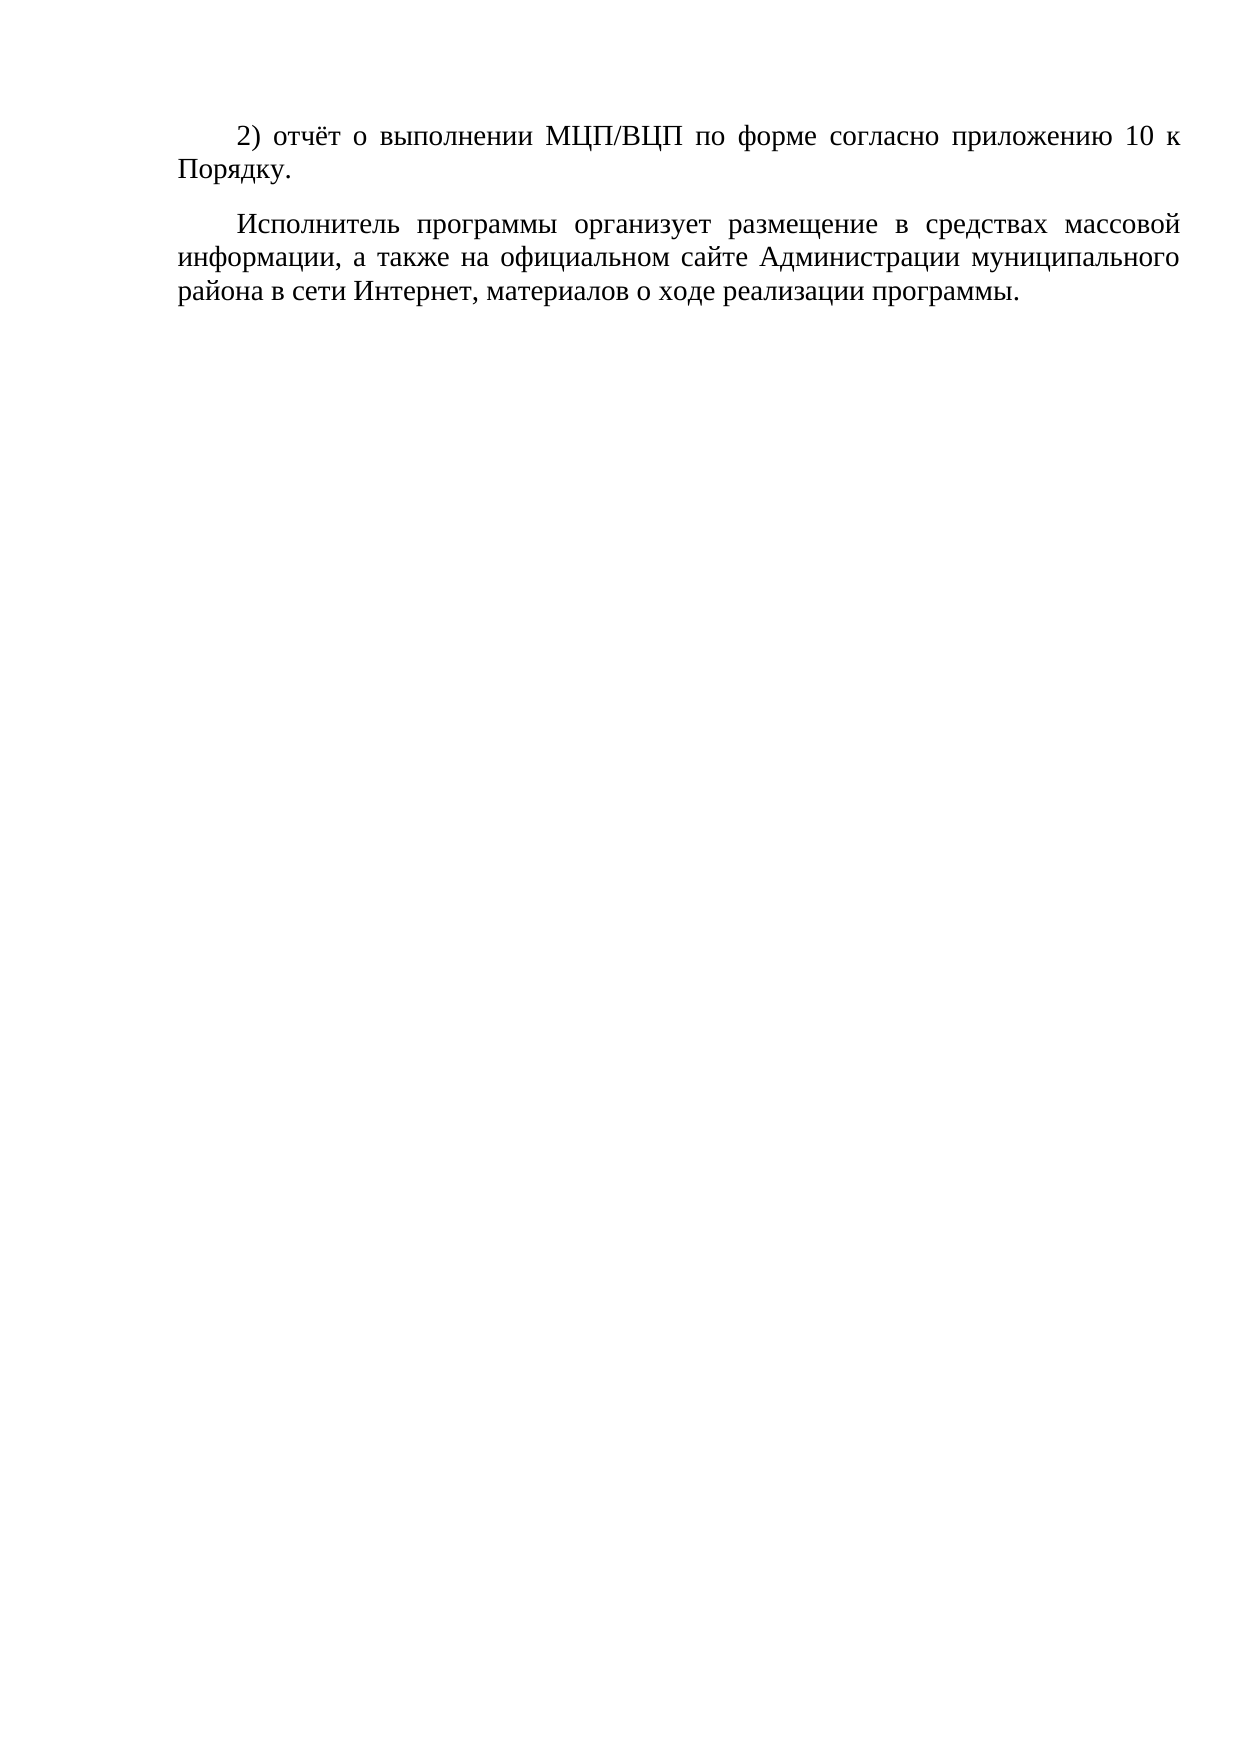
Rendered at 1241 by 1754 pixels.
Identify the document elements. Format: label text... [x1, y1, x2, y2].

text 2) отчёт о выполнении МЦП/ВЦП по форме согласно приложению 10 к Порядку. [177, 118, 1181, 185]
text Исполнитель программы организует размещение в средствах массовой информации, а также на официальном сайте Администрации муниципального района в сети Интернет, материалов о ходе реализации программы. [177, 206, 1181, 307]
